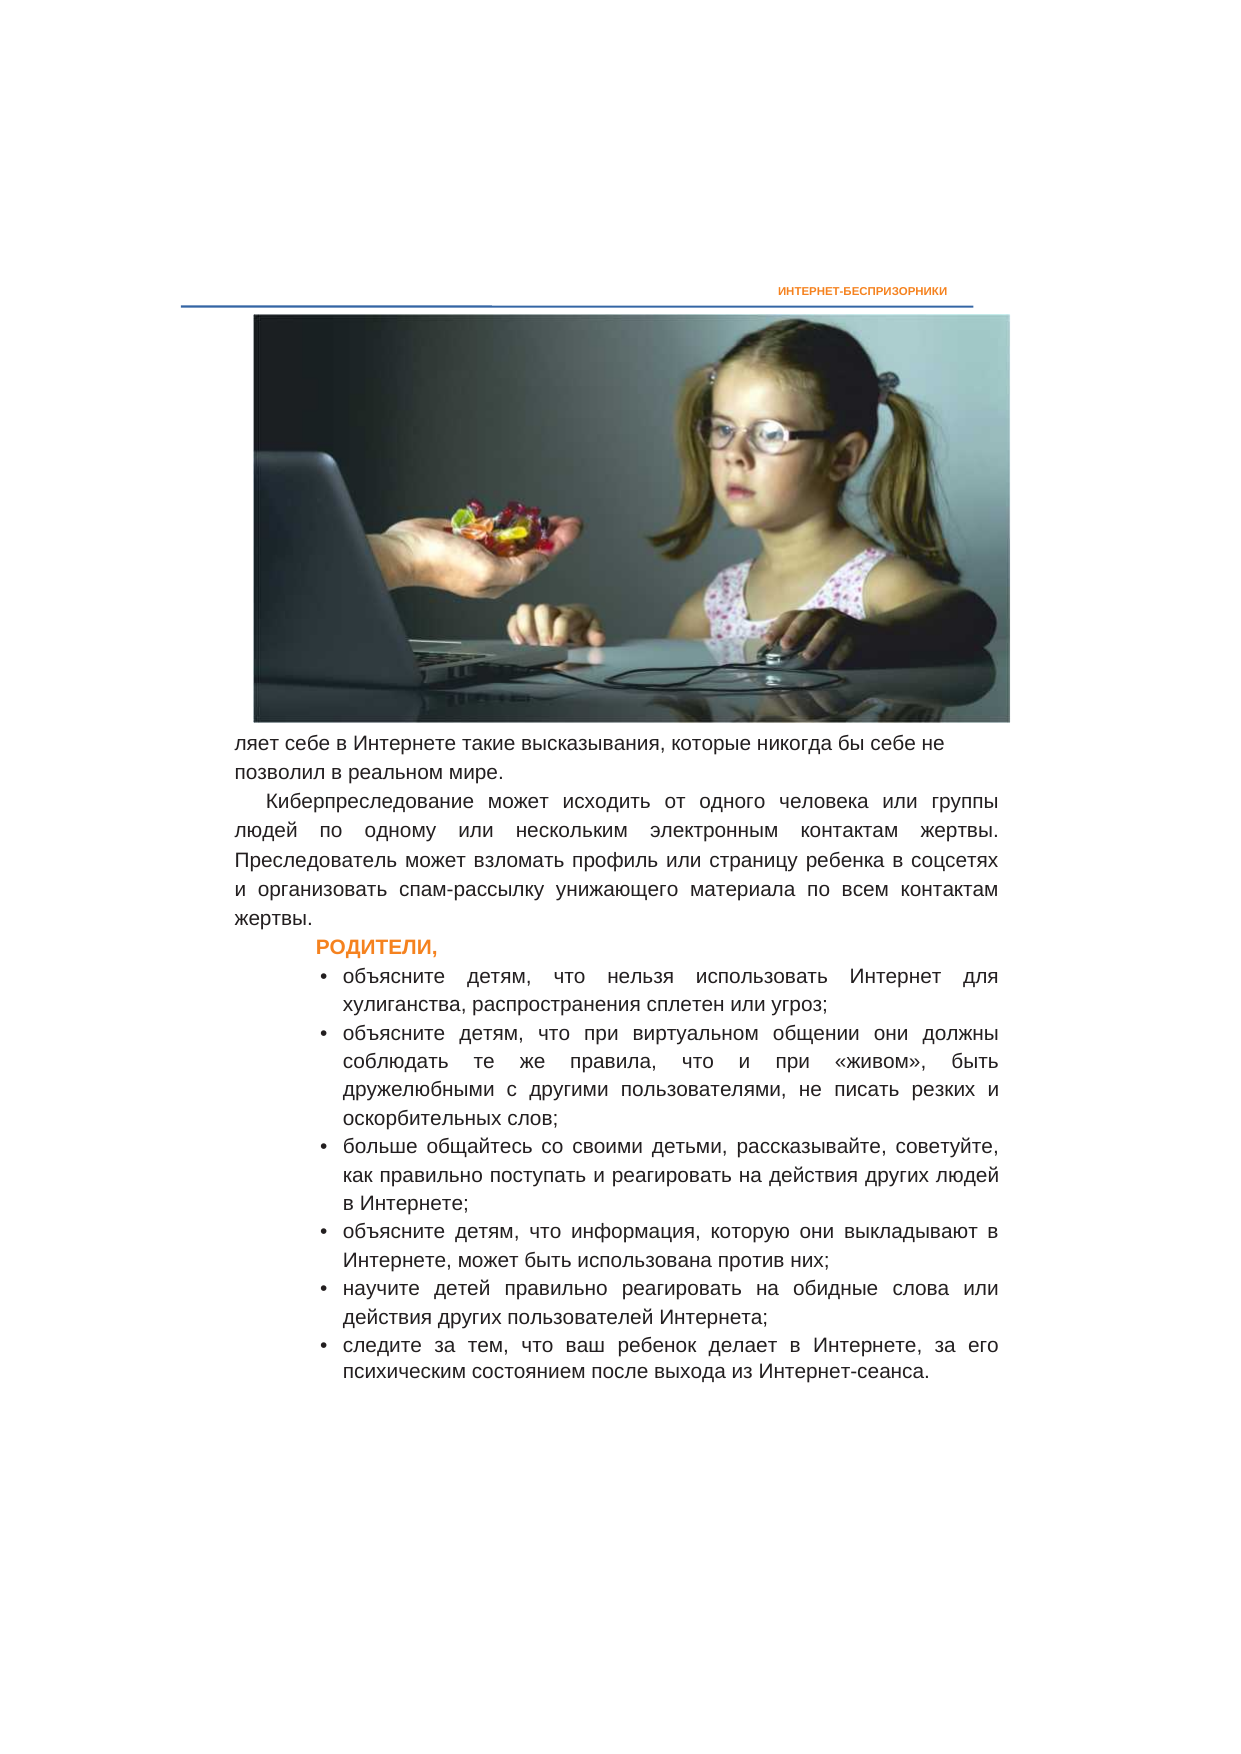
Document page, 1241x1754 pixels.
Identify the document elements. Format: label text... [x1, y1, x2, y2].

list следите за тем, что ваш ребенок делает в Интернете, за его психическим состоянием после выхода из Интернет-сеанса. [320, 1333, 999, 1383]
list научите детей правильно реагировать на обидные слова или действия других пользователей Интернета; [320, 1276, 999, 1329]
text ляет себе в Интернете такие высказывания, которые никогда бы себе не позволил в реальном мире. [234, 731, 999, 784]
text Киберпреследование может исходить от одного человека или группы людей по одному или нескольким электронным контактам жертвы. Преследователь может взломать профиль или страницу ребенка в соцсетях и организовать спам-рассылку унижающего материала по всем контактам жертвы. [234, 789, 999, 930]
picture [253, 314, 1011, 723]
list больше общайтесь со своими детьми, рассказывайте, советуйте, как правильно поступать и реагировать на действия других людей в Интернете; [320, 1134, 999, 1215]
list объясните детям, что при виртуальном общении они должны соблюдать те же правила, что и при «живом», быть дружелюбными с другими пользователями, не писать резких и оскорбительных слов; [320, 1020, 999, 1129]
text РОДИТЕЛИ, [234, 935, 999, 959]
list объясните детям, что информация, которую они выкладывают в Интернете, может быть использована против них; [320, 1219, 999, 1272]
list объясните детям, что нельзя использовать Интернет для хулиганства, распространения сплетен или угроз; [320, 963, 999, 1016]
